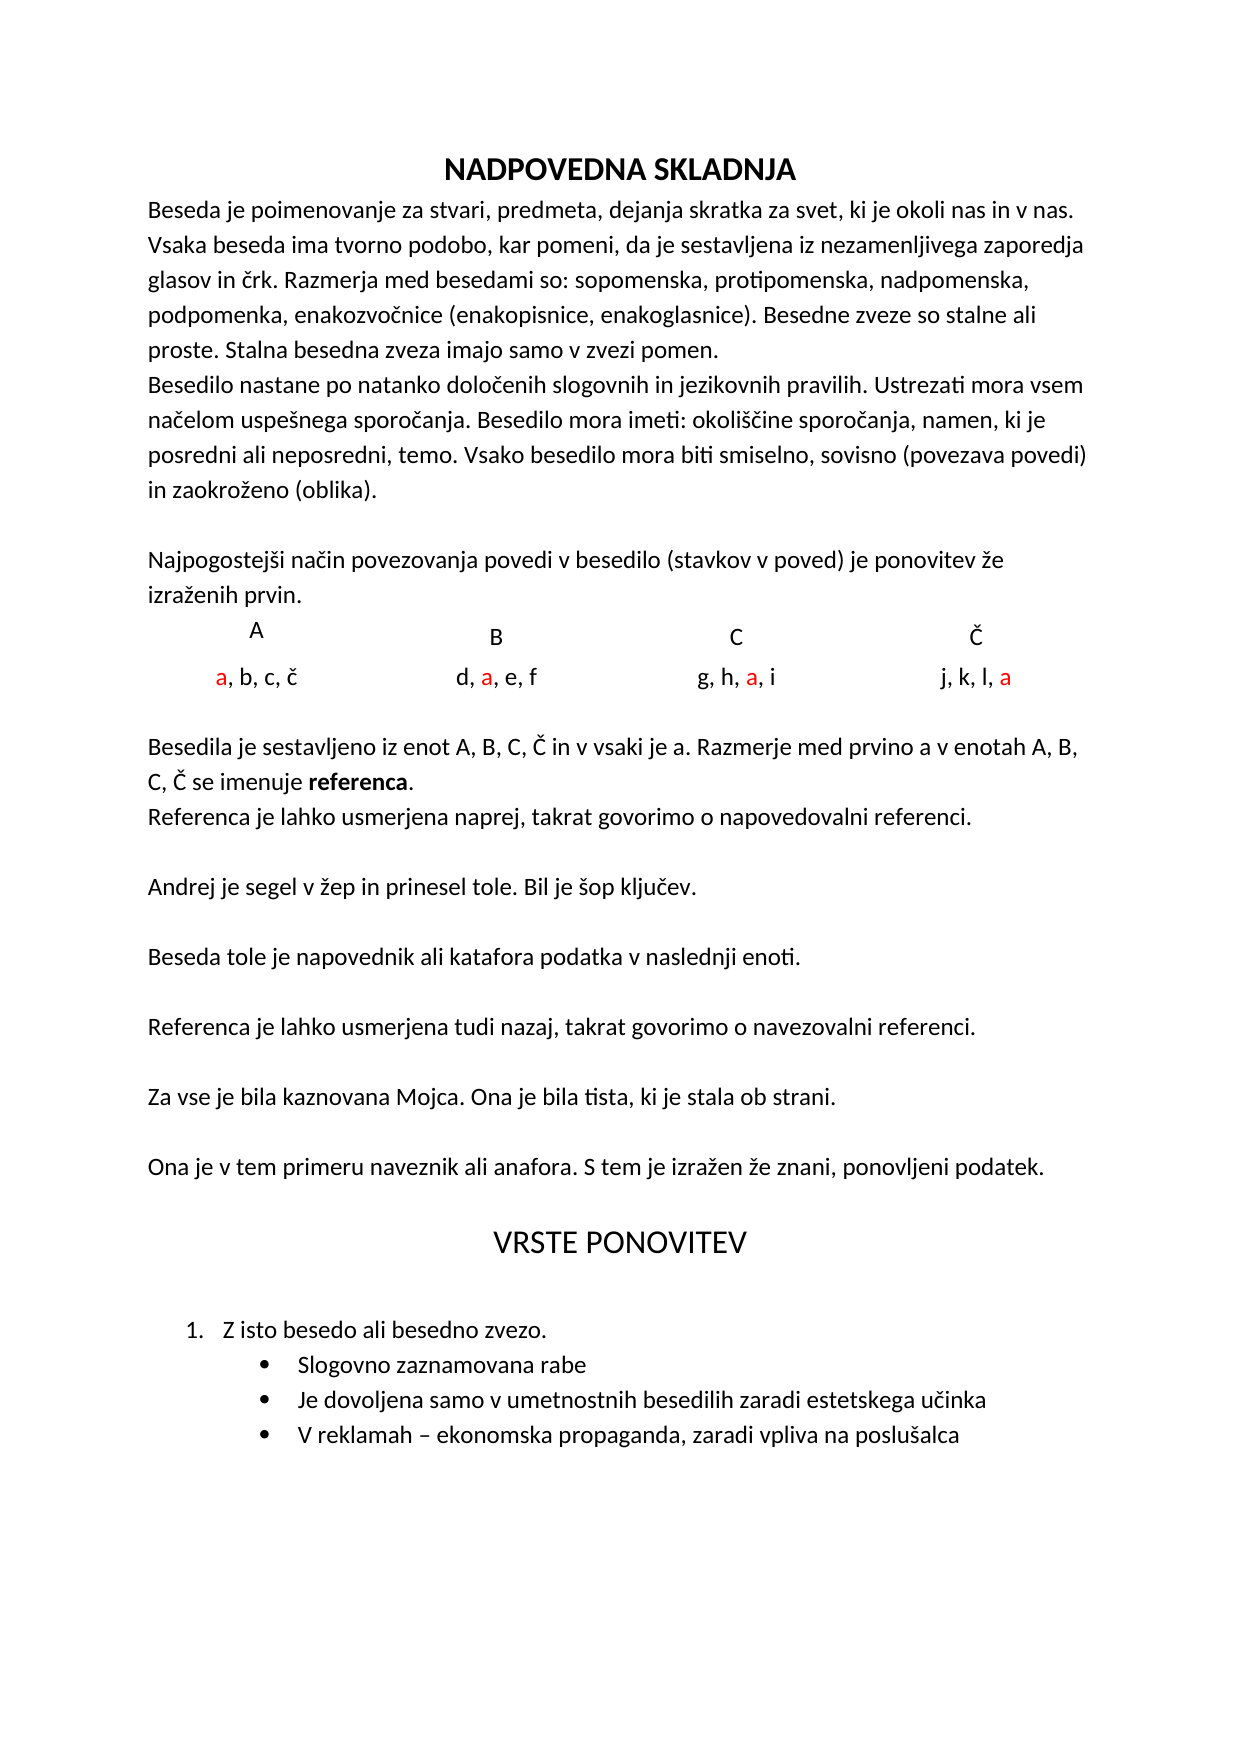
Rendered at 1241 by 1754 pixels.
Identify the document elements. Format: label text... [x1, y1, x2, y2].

text NADPOVEDNA SKLADNJA [148, 148, 1093, 188]
table_header C [616, 614, 856, 661]
list Je dovoljena samo v umetnostnih besedilih zaradi estetskega učinka [260, 1384, 1093, 1415]
table_cell a, b, c, č [136, 661, 376, 696]
text Referenca je lahko usmerjena naprej, takrat govorimo o napovedovalni referenci. [148, 801, 1093, 831]
list V reklamah – ekonomska propaganda, zaradi vpliva na poslušalca [260, 1419, 1093, 1450]
text Besedila je sestavljeno iz enot A, B, C, Č in v vsaki je a. Razmerje med prvino a v enotah A, B, C, Č se imenuje referenca. [148, 731, 1093, 796]
table_cell g, h, a, i [616, 661, 856, 696]
text Beseda tole je napovednik ali katafora podatka v naslednji enoti. [148, 941, 1093, 971]
text Najpogostejši način povezovanja povedi v besedilo (stavkov v poved) je ponovitev že izraženih prvin. [148, 544, 1093, 610]
list Z isto besedo ali besedno zvezo. [185, 1314, 1093, 1345]
table_cell d, a, e, f [376, 661, 616, 696]
table_header Č [856, 614, 1096, 661]
table_cell j, k, l, a [856, 661, 1096, 696]
table_header A [136, 614, 376, 661]
text VRSTE PONOVITEV [148, 1221, 1093, 1261]
text Andrej je segel v žep in prinesel tole. Bil je šop ključev. [148, 871, 1093, 901]
text Za vse je bila kaznovana Mojca. Ona je bila tista, ki je stala ob strani. [148, 1081, 1093, 1111]
table_header B [376, 614, 616, 661]
text Besedilo nastane po natanko določenih slogovnih in jezikovnih pravilih. Ustrezati mora vsem načelom uspešnega sporočanja. Besedilo mora imeti: okoliščine sporočanja, namen, ki je posredni ali neposredni, temo. Vsako besedilo mora biti smiselno, sovisno (povezava povedi) in zaokroženo (oblika). [148, 369, 1093, 505]
text Beseda je poimenovanje za stvari, predmeta, dejanja skratka za svet, ki je okoli nas in v nas. Vsaka beseda ima tvorno podobo, kar pomeni, da je sestavljena iz nezamenljivega zaporedja glasov in črk. Razmerja med besedami so: sopomenska, protipomenska, nadpomenska, podpomenka, enakozvočnice (enakopisnice, enakoglasnice). Besedne zveze so stalne ali proste. Stalna besedna zveza imajo samo v zvezi pomen. [148, 194, 1093, 365]
text Referenca je lahko usmerjena tudi nazaj, takrat govorimo o navezovalni referenci. [148, 1011, 1093, 1041]
list Slogovno zaznamovana rabe [260, 1349, 1093, 1380]
text Ona je v tem primeru naveznik ali anafora. S tem je izražen že znani, ponovljeni podatek. [148, 1151, 1093, 1181]
